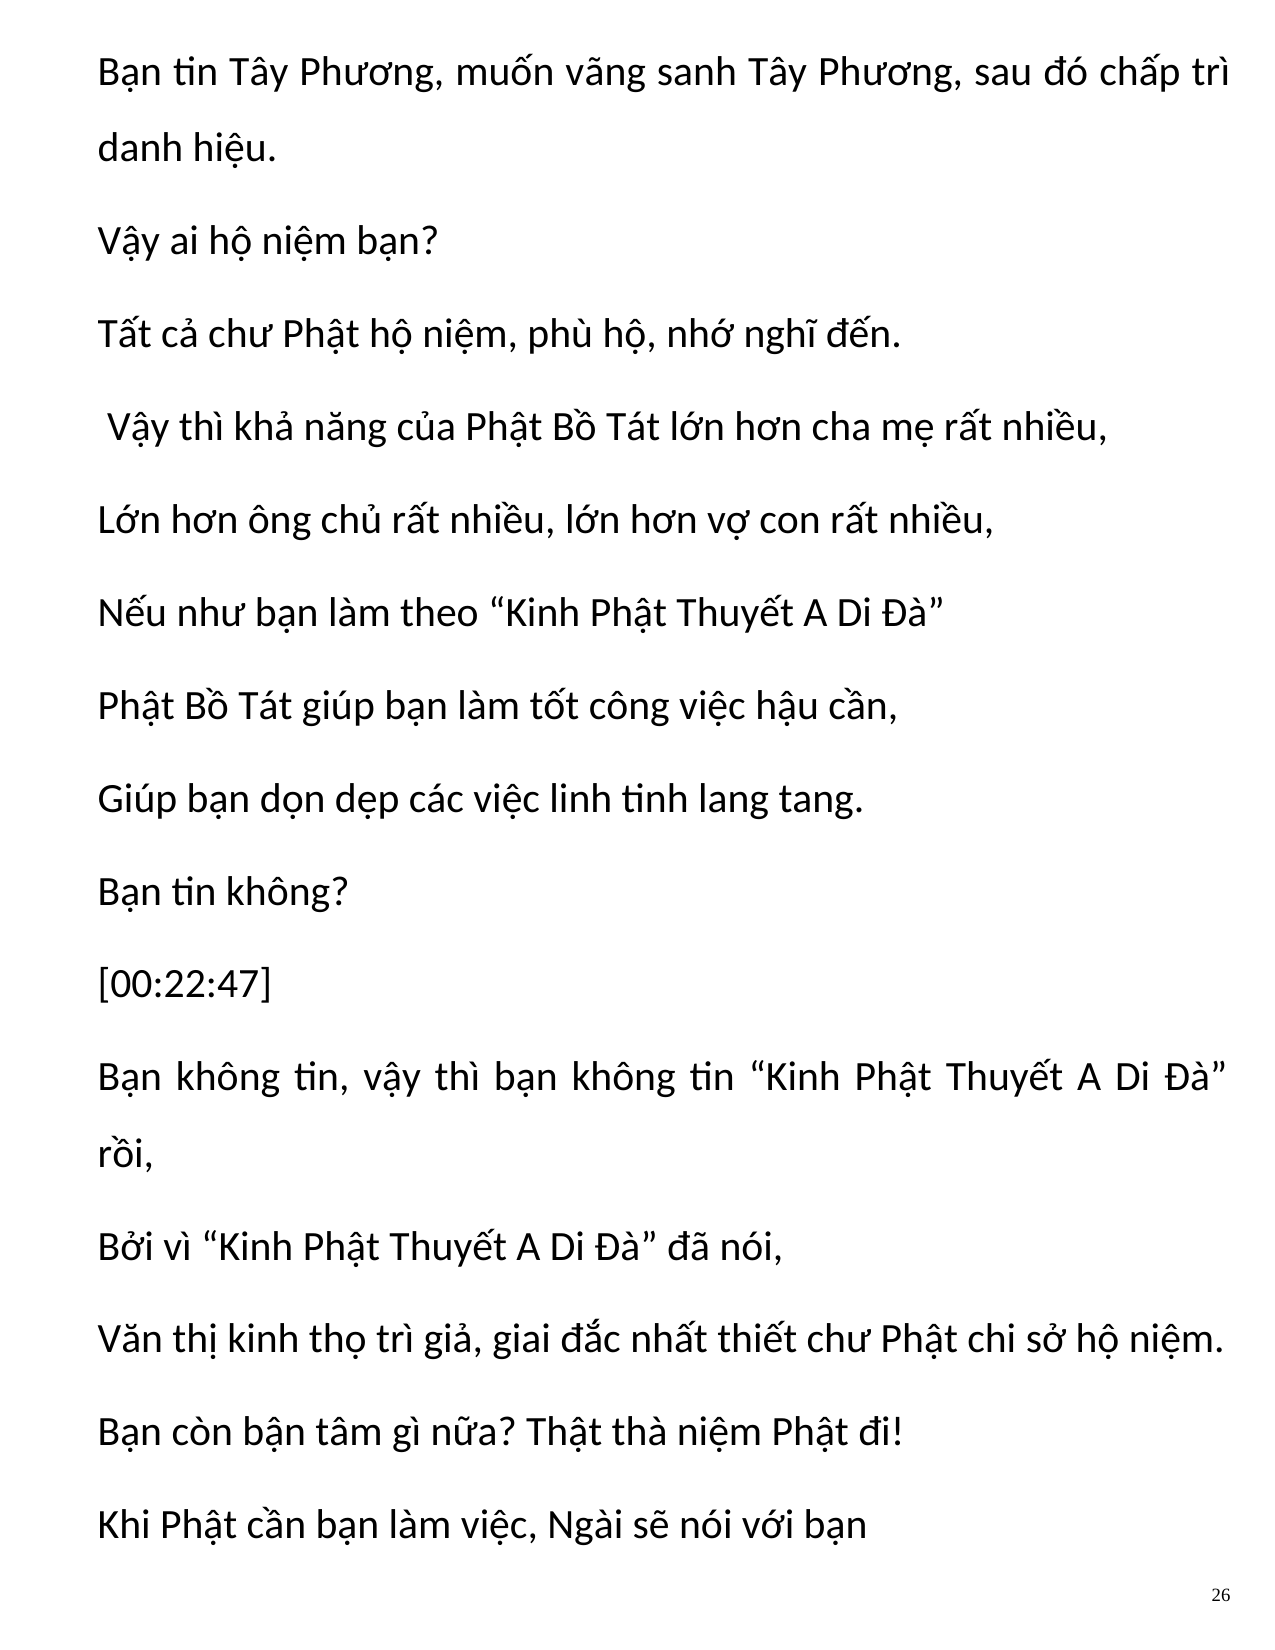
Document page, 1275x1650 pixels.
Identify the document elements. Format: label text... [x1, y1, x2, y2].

text Bạn không tin, vậy thì bạn không tin “Kinh Phật Thuyết A Di Đà” rồi, [97, 1050, 1230, 1177]
text Khi Phật cần bạn làm việc, Ngài sẽ nói với bạn [97, 1498, 1230, 1549]
text Bởi vì “Kinh Phật Thuyết A Di Đà” đã nói, [97, 1219, 1230, 1270]
text Bạn tin không? [97, 864, 1230, 915]
text Văn thị kinh thọ trì giả, giai đắc nhất thiết chư Phật chi sở hộ niệm. [97, 1312, 1230, 1363]
text Bạn còn bận tâm gì nữa? Thật thà niệm Phật đi! [97, 1405, 1230, 1456]
text Nếu như bạn làm theo “Kinh Phật Thuyết A Di Đà” [97, 586, 1230, 637]
text Bạn tin Tây Phương, muốn vãng sanh Tây Phương, sau đó chấp trì danh hiệu. [97, 45, 1230, 172]
text Vậy ai hộ niệm bạn? [97, 214, 1230, 265]
text Tất cả chư Phật hộ niệm, phù hộ, nhớ nghĩ đến. [97, 307, 1230, 358]
text Lớn hơn ông chủ rất nhiều, lớn hơn vợ con rất nhiều, [97, 493, 1230, 544]
text Phật Bồ Tát giúp bạn làm tốt công việc hậu cần, [97, 679, 1230, 729]
text Giúp bạn dọn dẹp các việc linh tinh lang tang. [97, 772, 1230, 822]
text Vậy thì khả năng của Phật Bồ Tát lớn hơn cha mẹ rất nhiều, [97, 400, 1230, 451]
text [00:22:47] [97, 957, 1230, 1008]
